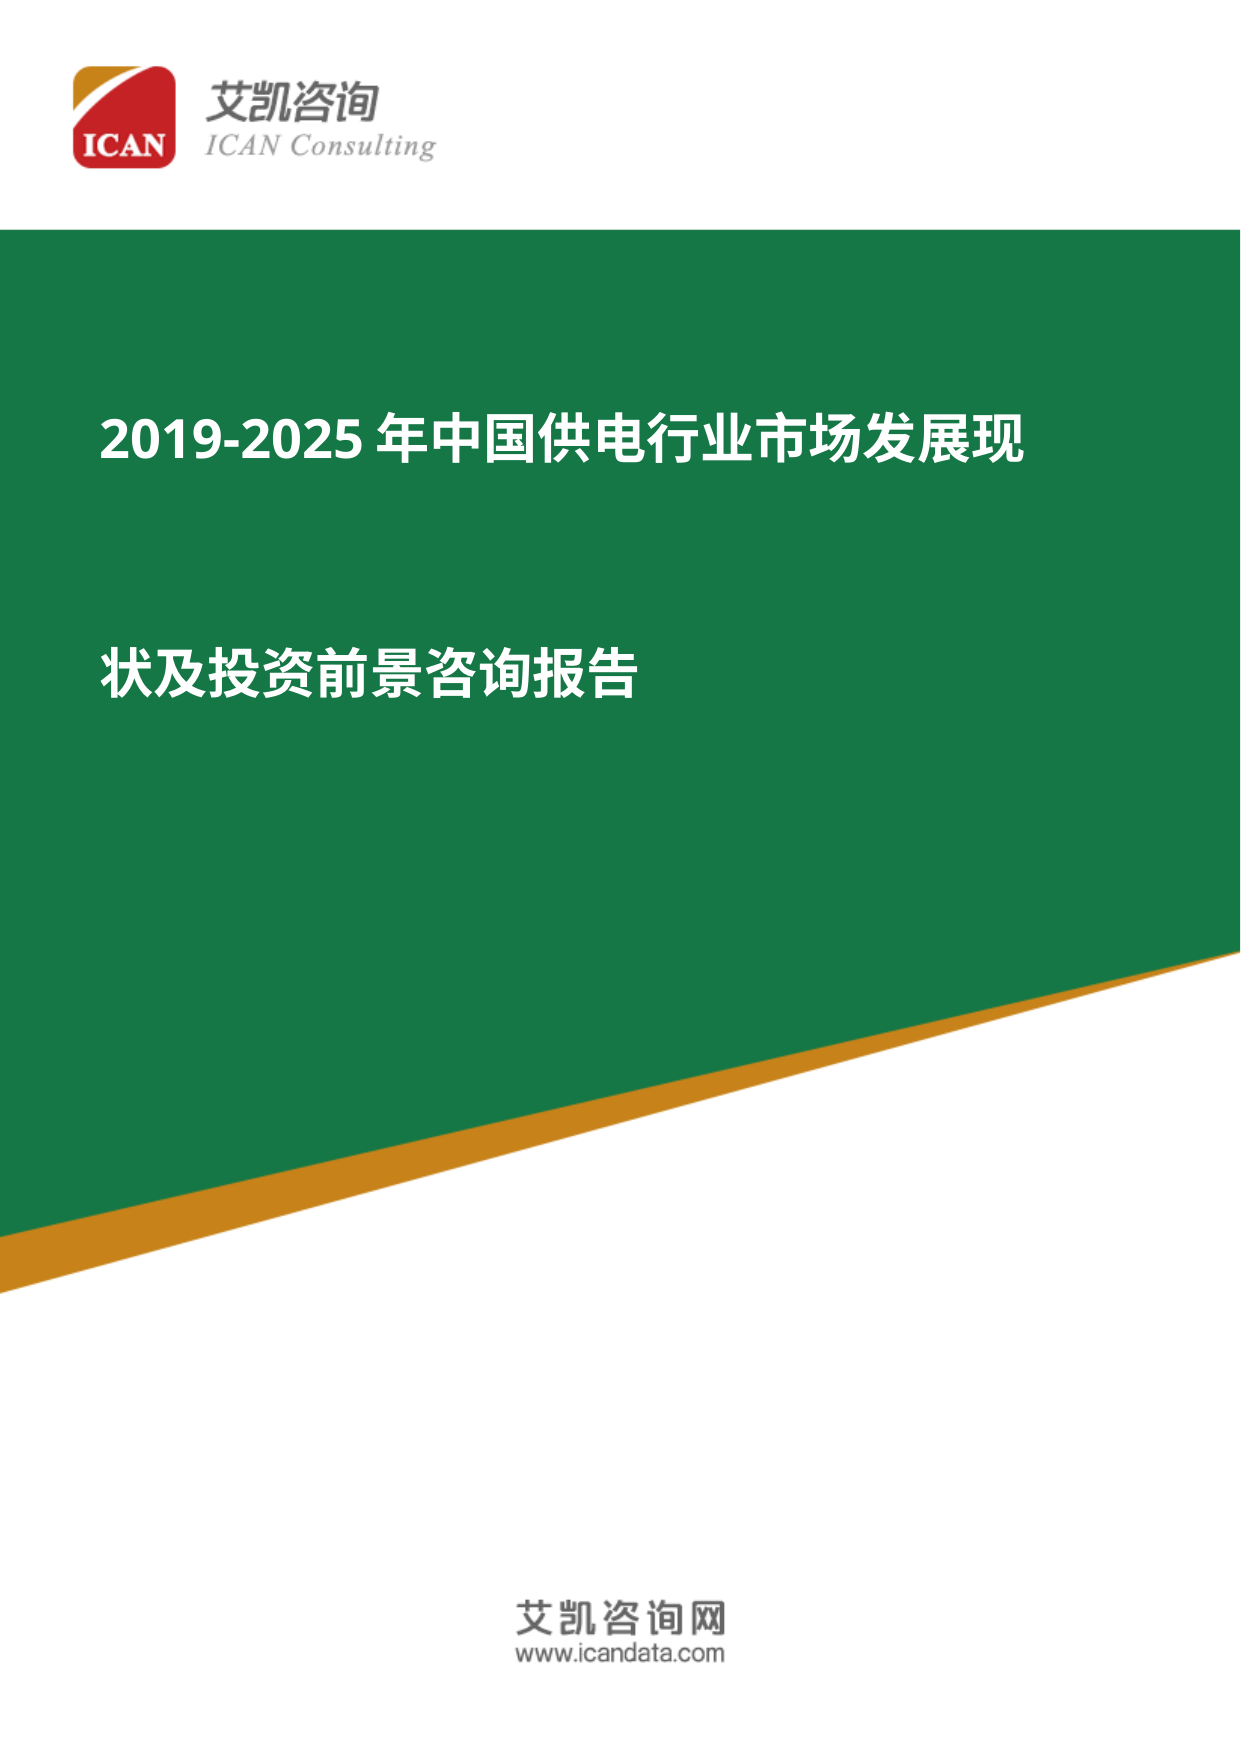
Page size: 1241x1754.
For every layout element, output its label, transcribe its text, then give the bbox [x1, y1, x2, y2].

picture [0, 5, 1241, 1754]
subtitle 2019-2025年中国供电行业市场发展现状及投资前景咨询报告 [99, 386, 1053, 718]
